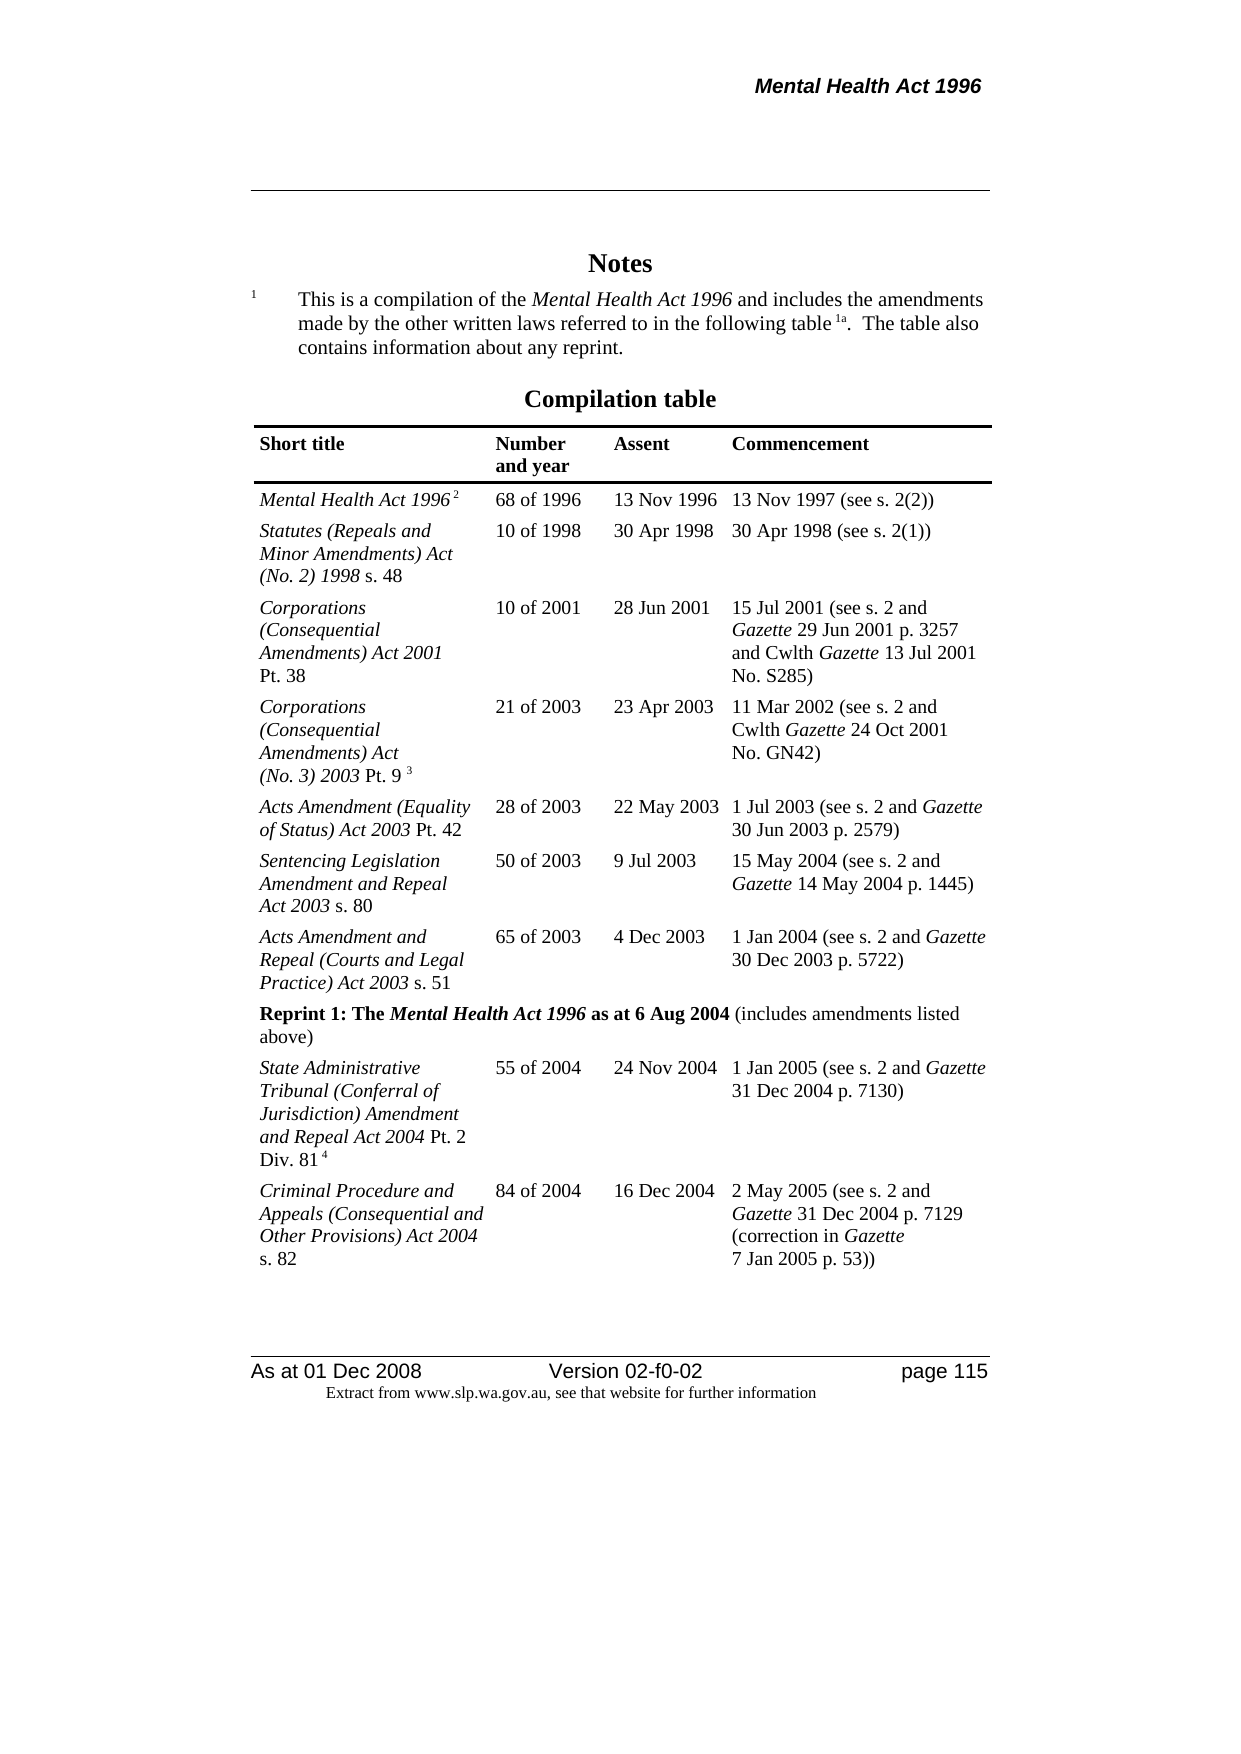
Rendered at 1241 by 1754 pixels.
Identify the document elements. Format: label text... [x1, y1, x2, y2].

table_cell 13 Nov 1997 (see s. 2(2)) [726, 484, 992, 515]
table_cell 30 Apr 1998 [608, 515, 726, 591]
table_cell 55 of 2004 [490, 1052, 608, 1174]
table_cell 24 Nov 2004 [608, 1052, 726, 1174]
table_cell 21 of 2003 [490, 691, 608, 791]
subtitle Notes [251, 247, 990, 279]
table_cell Statutes (Repeals and Minor Amendments) Act (No. 2) 1998 s. 48 [254, 515, 489, 591]
table_header Commencement [726, 428, 992, 481]
table_header Assent [608, 428, 726, 481]
table_cell Acts Amendment (Equality of Status) Act 2003 Pt. 42 [254, 791, 489, 844]
table_cell 1 Jan 2005 (see s. 2 and Gazette 31 Dec 2004 p. 7130) [726, 1052, 992, 1174]
table_cell 28 Jun 2001 [608, 591, 726, 691]
table_cell 28 of 2003 [490, 791, 608, 844]
table_cell 10 of 1998 [490, 515, 608, 591]
table_cell Corporations (Consequential Amendments) Act (No. 3) 2003 Pt. 9 3 [254, 691, 489, 791]
table_cell Acts Amendment and Repeal (Courts and Legal Practice) Act 2003 s. 51 [254, 921, 489, 998]
table_header Short title [254, 428, 489, 481]
table_cell 13 Nov 1996 [608, 484, 726, 515]
table_cell 65 of 2003 [490, 921, 608, 998]
subtitle Compilation table [251, 384, 990, 413]
table_cell 11 Mar 2002 (see s. 2 and Cwlth Gazette 24 Oct 2001 No. GN42) [726, 691, 992, 791]
table_cell 50 of 2003 [490, 845, 608, 921]
table_header Number and year [490, 428, 608, 481]
text 1 This is a compilation of the Mental Health Act 1996 and includes the amendments made by the other written laws referred to in the following table 1a. The table also contains information about any reprint. [251, 287, 990, 359]
table_cell 22 May 2003 [608, 791, 726, 844]
table_cell 16 Dec 2004 [608, 1175, 726, 1274]
table_cell 15 Jul 2001 (see s. 2 and Gazette 29 Jun 2001 p. 3257 and Cwlth Gazette 13 Jul 2001 No. S285) [726, 591, 992, 691]
table_cell 1 Jul 2003 (see s. 2 and Gazette 30 Jun 2003 p. 2579) [726, 791, 992, 844]
table_cell 15 May 2004 (see s. 2 and Gazette 14 May 2004 p. 1445) [726, 845, 992, 921]
table_cell 9 Jul 2003 [608, 845, 726, 921]
table_cell Criminal Procedure and Appeals (Consequential and Other Provisions) Act 2004 s. 82 [254, 1175, 489, 1274]
table_cell 2 May 2005 (see s. 2 and Gazette 31 Dec 2004 p. 7129 (correction in Gazette 7 Jan 2005 p. 53)) [726, 1175, 992, 1274]
table_cell 4 Dec 2003 [608, 921, 726, 998]
table_cell 68 of 1996 [490, 484, 608, 515]
table_cell State Administrative Tribunal (Conferral of Jurisdiction) Amendment and Repeal Act 2004 Pt. 2 Div. 81 4 [254, 1052, 489, 1174]
table_cell Sentencing Legislation Amendment and Repeal Act 2003 s. 80 [254, 845, 489, 921]
table_cell Corporations (Consequential Amendments) Act 2001 Pt. 38 [254, 591, 489, 691]
table_cell Mental Health Act 1996 2 [254, 484, 489, 515]
table_cell 84 of 2004 [490, 1175, 608, 1274]
table_cell 23 Apr 2003 [608, 691, 726, 791]
table_cell 1 Jan 2004 (see s. 2 and Gazette 30 Dec 2003 p. 5722) [726, 921, 992, 998]
table_cell 10 of 2001 [490, 591, 608, 691]
table_cell 30 Apr 1998 (see s. 2(1)) [726, 515, 992, 591]
table_cell Reprint 1: The Mental Health Act 1996 as at 6 Aug 2004 (includes amendments listed above) [254, 998, 992, 1052]
